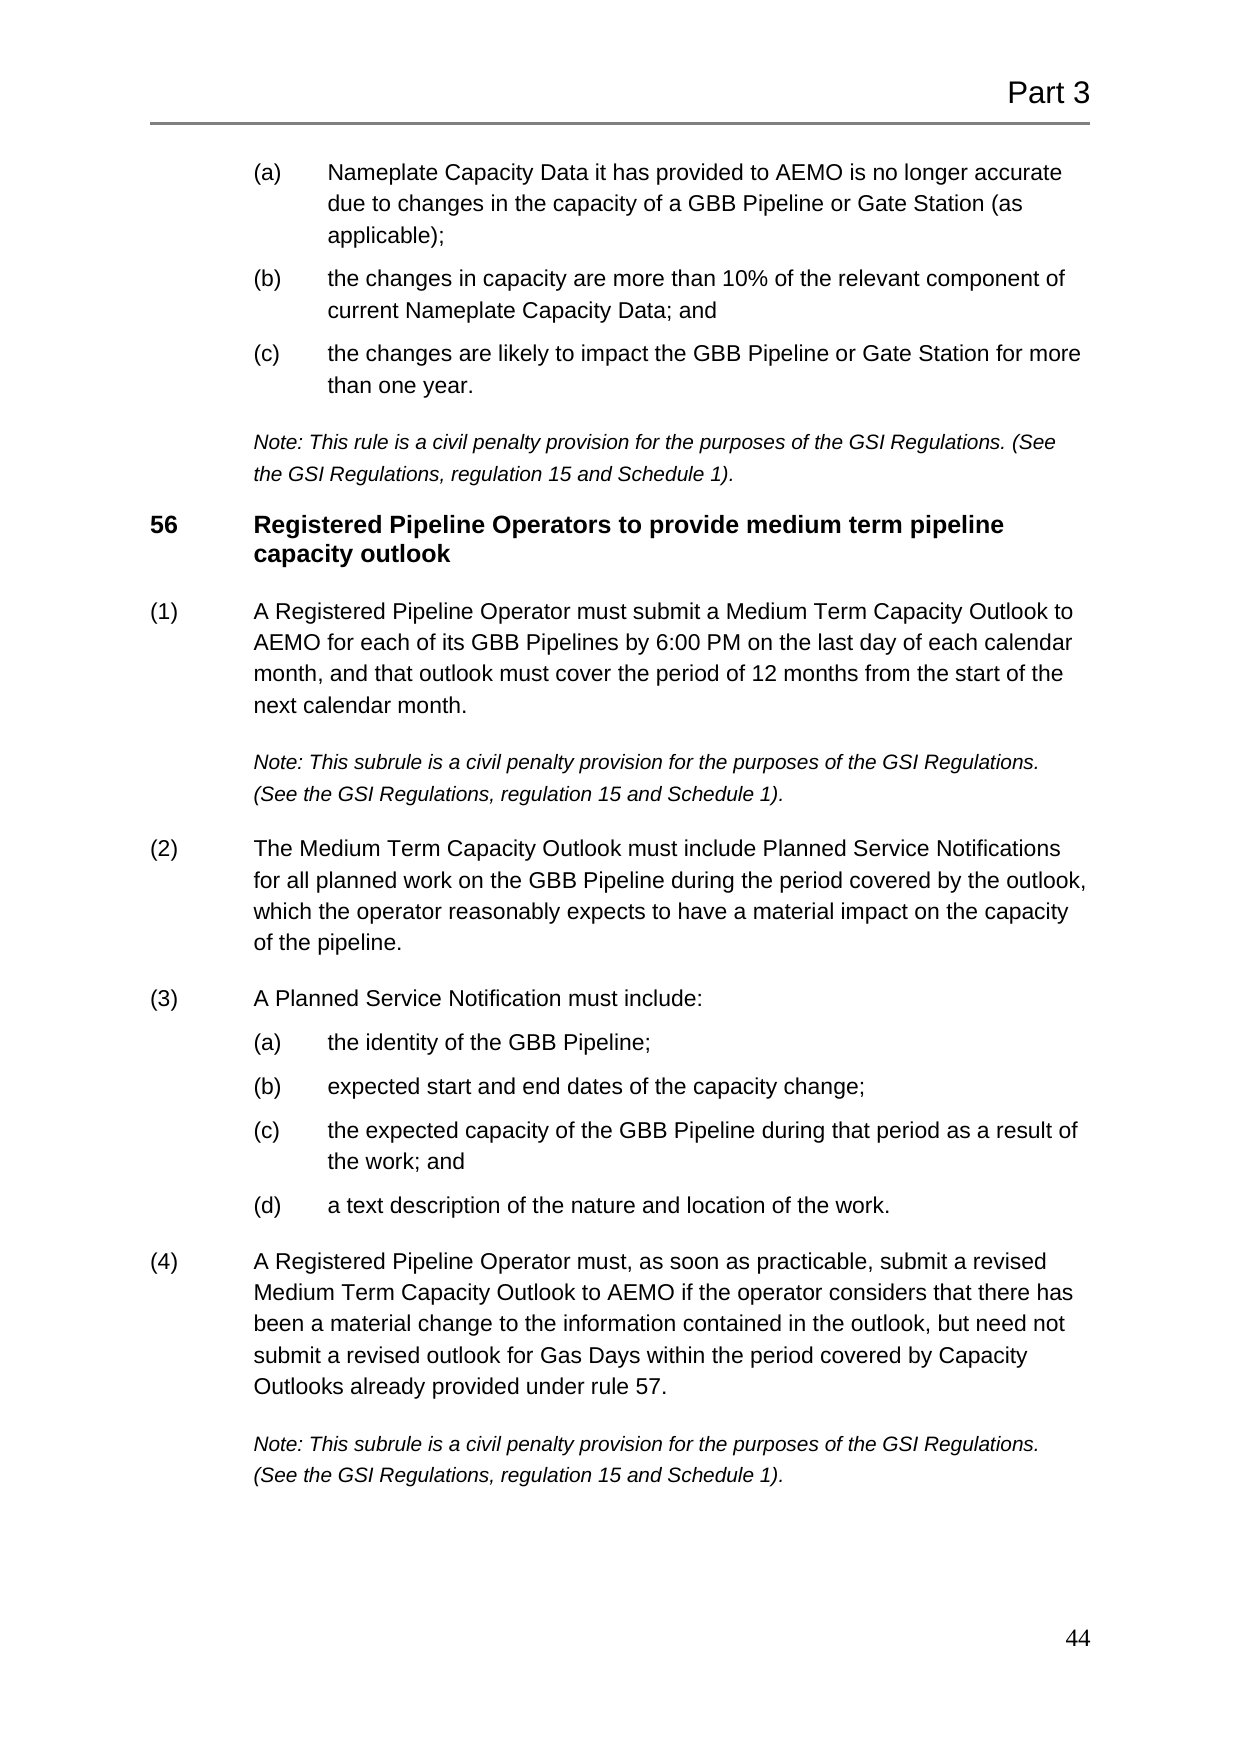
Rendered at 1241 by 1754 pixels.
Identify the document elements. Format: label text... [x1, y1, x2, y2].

text (3) A Planned Service Notification must include: [150, 980, 1090, 1012]
text (b) expected start and end dates of the capacity change; [253, 1068, 1090, 1099]
text (2) The Medium Term Capacity Outlook must include Planned Service Notifications for all planned work on the GBB Pipeline during the period covered by the outlook, which the operator reasonably expects to have a material impact on the capacity of the pipeline. [150, 830, 1090, 955]
text (c) the expected capacity of the GBB Pipeline during that period as a result of the work; and [253, 1112, 1090, 1174]
text (a) the identity of the GBB Pipeline; [253, 1024, 1090, 1055]
text (d) a text description of the nature and location of the work. [253, 1187, 1090, 1218]
text (4) A Registered Pipeline Operator must, as soon as practicable, submit a revised Medium Term Capacity Outlook to AEMO if the operator considers that there has been a material change to the information contained in the outlook, but need not submit a revised outlook for Gas Days within the period covered by Capacity Outlooks already provided under rule 57. [150, 1243, 1090, 1399]
text (c) the changes are likely to impact the GBB Pipeline or Gate Station for more than one year. [253, 335, 1090, 398]
text (a) Nameplate Capacity Data it has provided to AEMO is no longer accurate due to changes in the capacity of a GBB Pipeline or Gate Station (as applicable); [253, 154, 1090, 248]
text Note: This rule is a civil penalty provision for the purposes of the GSI Regulations. (See the GSI Regulations, regulation 15 and Schedule 1). [253, 423, 1090, 485]
text (b) the changes in capacity are more than 10% of the relevant component of current Nameplate Capacity Data; and [253, 260, 1090, 323]
text 56 Registered Pipeline Operators to provide medium term pipeline capacity outlook [150, 510, 1090, 568]
text Note: This subrule is a civil penalty provision for the purposes of the GSI Regulations. (See the GSI Regulations, regulation 15 and Schedule 1). [253, 1424, 1090, 1487]
text Note: This subrule is a civil penalty provision for the purposes of the GSI Regulations. (See the GSI Regulations, regulation 15 and Schedule 1). [253, 743, 1090, 805]
text (1) A Registered Pipeline Operator must submit a Medium Term Capacity Outlook to AEMO for each of its GBB Pipelines by 6:00 PM on the last day of each calendar month, and that outlook must cover the period of 12 months from the start of the next calendar month. [150, 593, 1090, 718]
